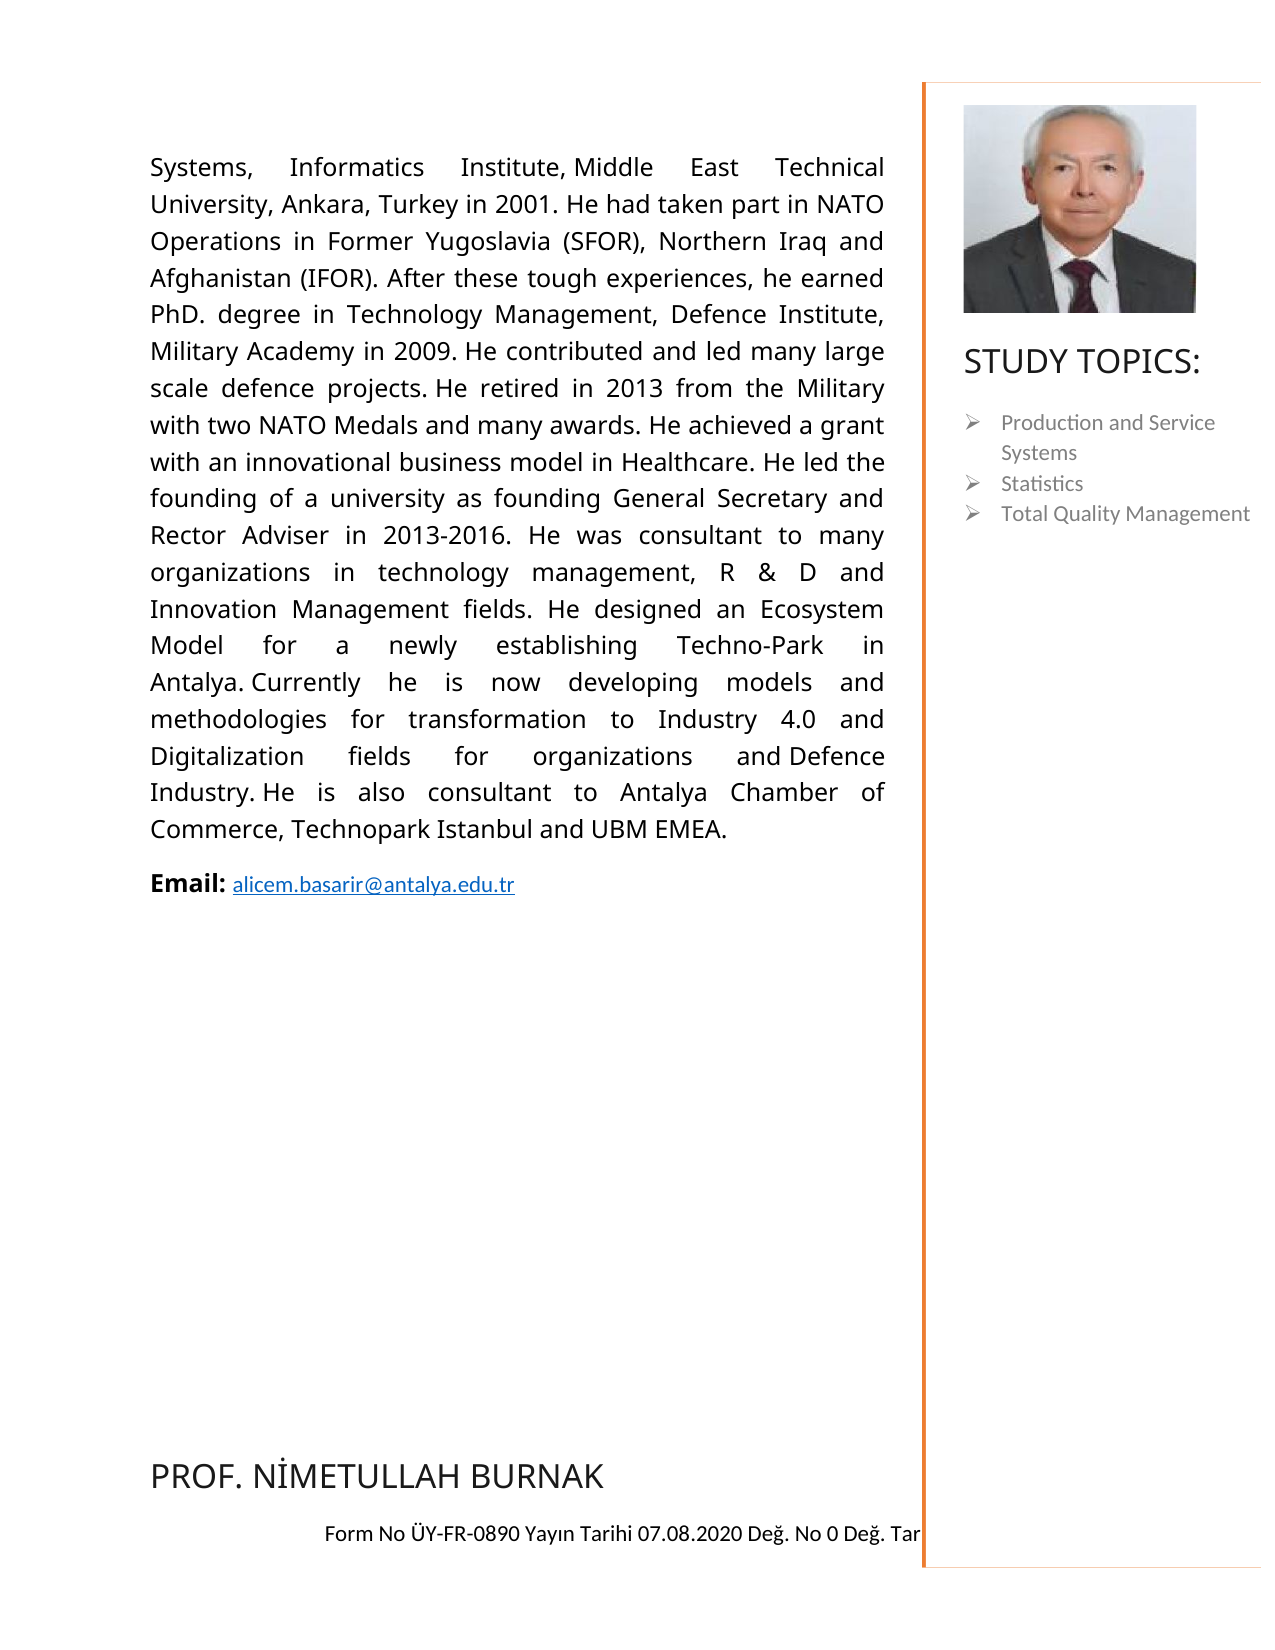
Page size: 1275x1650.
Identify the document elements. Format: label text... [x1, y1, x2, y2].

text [150, 150, 922, 846]
list Prof. NİMETULLAH BURNAK [150, 1453, 922, 1498]
picture [963, 105, 1197, 313]
text Email: alicem.basarir@antalya.edu.tr [150, 865, 922, 899]
